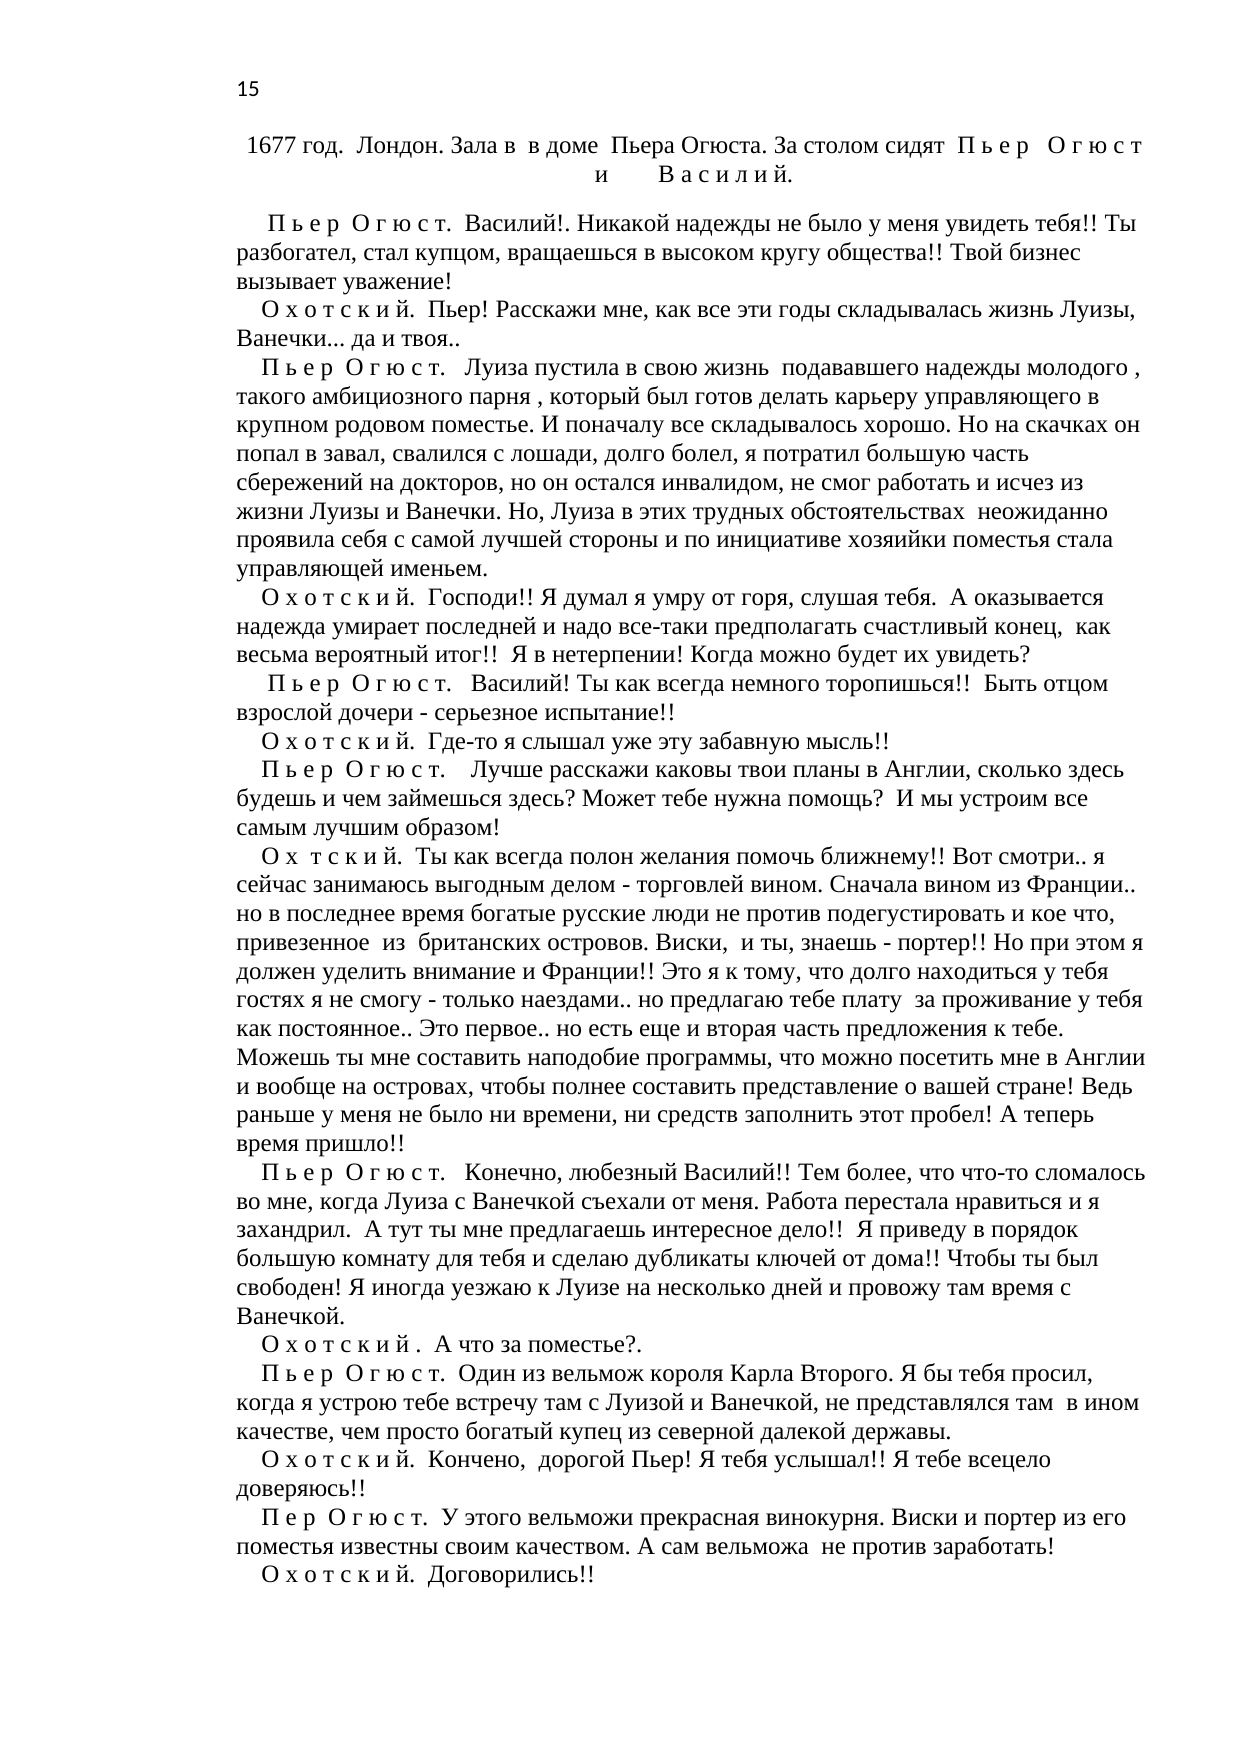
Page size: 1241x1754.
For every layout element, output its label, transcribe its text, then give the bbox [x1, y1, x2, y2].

text П ь е р О г ю с т. Василий!. Никакой надежды не было у меня увидеть тебя!! Ты разбогател, стал купцом, вращаешься в высоком кругу общества!! Твой бизнес вызывает уважение! О х о т с к и й. Пьер! Расскажи мне, как все эти годы складывалась жизнь Луизы, Ванечки... да и твоя.. П ь е р О г ю с т. Луиза пустила в свою жизнь подававшего надежды молодого , такого амбициозного парня , который был готов делать карьеру управляющего в крупном родовом поместье. И поначалу все складывалось хорошо. Но на скачках он попал в завал, свалился с лошади, долго болел, я потратил большую часть сбережений на докторов, но он остался инвалидом, не смог работать и исчез из жизни Луизы и Ванечки. Но, Луиза в этих трудных обстоятельствах неожиданно проявила себя с самой лучшей стороны и по инициативе хозяийки поместья стала управляющей именьем. О х о т с к и й. Господи!! Я думал я умру от горя, слушая тебя. А оказывается надежда умирает последней и надо все-таки предполагать счастливый конец, как весьма вероятный итог!! Я в нетерпении! Когда можно будет их увидеть? П ь е р О г ю с т. Василий! Ты как всегда немного торопишься!! Быть отцом взрослой дочери - серьезное испытание!! О х о т с к и й. Где-то я слышал уже эту забавную мысль!! П ь е р О г ю с т. Лучше расскажи каковы твои планы в Англии, сколько здесь будешь и чем займешься здесь? Может тебе нужна помощь? И мы устроим все самым лучшим образом! О х т с к и й. Ты как всегда полон желания помочь ближнему!! Вот смотри.. я сейчас занимаюсь выгодным делом - торговлей вином. Сначала вином из Франции.. но в последнее время богатые русские люди не против подегустировать и кое что, привезенное из британских островов. Виски, и ты, знаешь - портер!! Но при этом я должен уделить внимание и Франции!! Это я к тому, что долго находиться у тебя гостях я не смогу - только наездами.. но предлагаю тебе плату за проживание у тебя как постоянное.. Это первое.. но есть еще и вторая часть предложения к тебе. Можешь ты мне составить наподобие программы, что можно посетить мне в Англии и вообще на островах, чтобы полнее составить представление о вашей стране! Ведь раньше у меня не было ни времени, ни средств заполнить этот пробел! А теперь время пришло!! П ь е р О г ю с т. Конечно, любезный Василий!! Тем более, что что-то сломалось во мне, когда Луиза с Ванечкой съехали от меня. Работа перестала нравиться и я захандрил. А тут ты мне предлагаешь интересное дело!! Я приведу в порядок большую комнату для тебя и сделаю дубликаты ключей от дома!! Чтобы ты был свободен! Я иногда уезжаю к Луизе на несколько дней и провожу там время с Ванечкой. О х о т с к и й . А что за поместье?. П ь е р О г ю с т. Один из вельмож короля Карла Второго. Я бы тебя просил, когда я устрою тебе встречу там с Луизой и Ванечкой, не представлялся там в ином качестве, чем просто богатый купец из северной далекой державы. О х о т с к и й. Кончено, дорогой Пьер! Я тебя услышал!! Я тебе всецело доверяюсь!! П е р О г ю с т. У этого вельможи прекрасная винокурня. Виски и портер из его поместья известны своим качеством. А сам вельможа не против заработать! О х о т с к и й. Договорились!! [236, 208, 1152, 1588]
text 1677 год. Лондон. Зала в в доме Пьера Огюста. За столом сидят П ь е р О г ю с т и В а с и л и й. [236, 130, 1152, 187]
